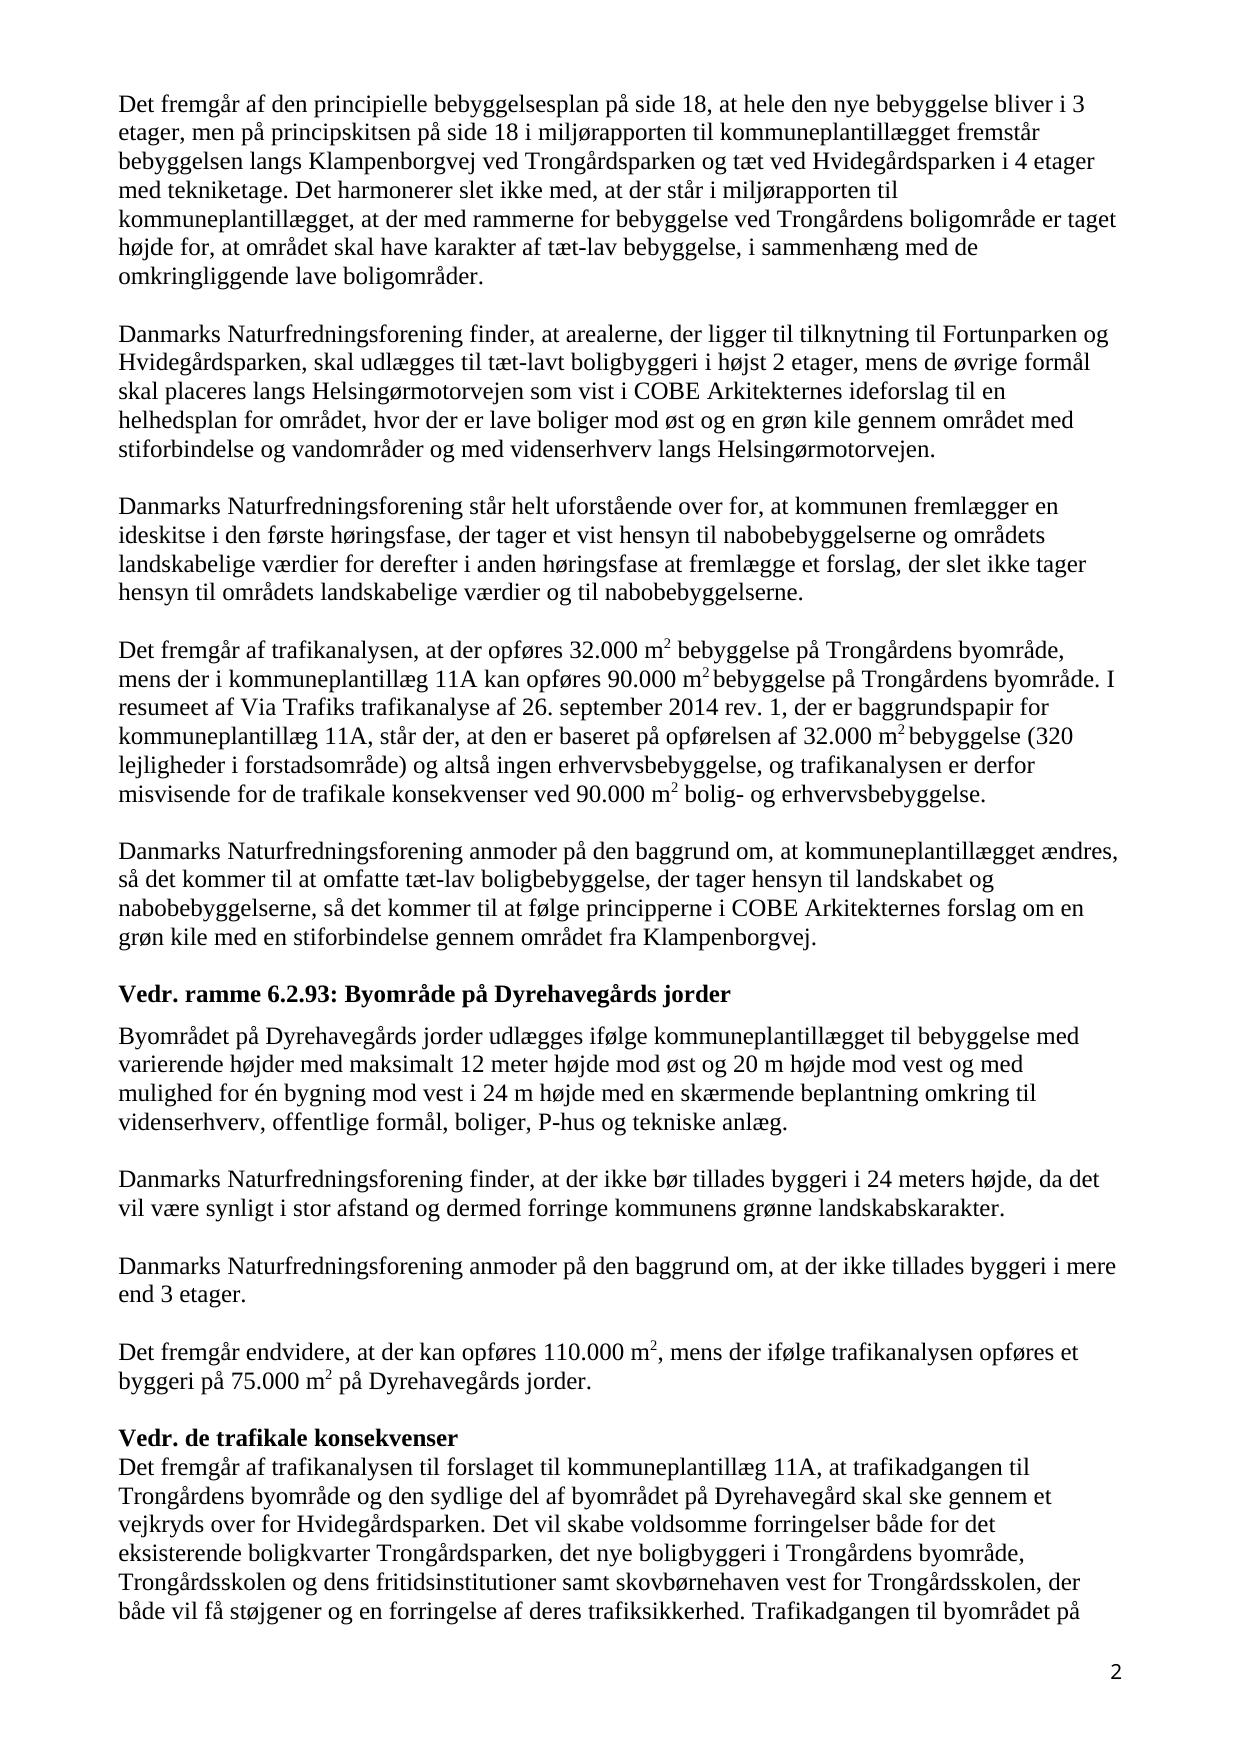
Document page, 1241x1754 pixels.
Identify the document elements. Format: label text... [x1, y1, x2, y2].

text Det fremgår endvidere, at der kan opføres 110.000 m2, mens der ifølge trafikanalysen opføres et byggeri på 75.000 m2 på Dyrehavegårds jorder. [118, 1337, 1122, 1394]
text Vedr. de trafikale konsekvenser [118, 1423, 1122, 1452]
text Danmarks Naturfredningsforening står helt uforstående over for, at kommunen fremlægger en ideskitse i den første høringsfase, der tager et vist hensyn til nabobebyggelserne og områdets landskabelige værdier for derefter i anden høringsfase at fremlægge et forslag, der slet ikke tager hensyn til områdets landskabelige værdier og til nabobebyggelserne. [118, 491, 1122, 606]
text Danmarks Naturfredningsforening anmoder på den baggrund om, at kommuneplantillægget ændres, så det kommer til at omfatte tæt-lav boligbebyggelse, der tager hensyn til landskabet og nabobebyggelserne, så det kommer til at følge principperne i COBE Arkitekternes forslag om en grøn kile med en stiforbindelse gennem området fra Klampenborgvej. [118, 836, 1122, 951]
text Det fremgår af trafikanalysen, at der opføres 32.000 m2 bebyggelse på Trongårdens byområde, mens der i kommuneplantillæg 11A kan opføres 90.000 m2 bebyggelse på Trongårdens byområde. I resumeet af Via Trafiks trafikanalyse af 26. september 2014 rev. 1, der er baggrundspapir for kommuneplantillæg 11A, står der, at den er baseret på opførelsen af 32.000 m2 bebyggelse (320 lejligheder i forstadsområde) og altså ingen erhvervsbebyggelse, og trafikanalysen er derfor misvisende for de trafikale konsekvenser ved 90.000 m2 bolig- og erhvervsbebyggelse. [118, 635, 1122, 807]
text Det fremgår af den principielle bebyggelsesplan på side 18, at hele den nye bebyggelse bliver i 3 etager, men på principskitsen på side 18 i miljørapporten til kommuneplantillægget fremstår bebyggelsen langs Klampenborgvej ved Trongårdsparken og tæt ved Hvidegårdsparken i 4 etager med tekniketage. Det harmonerer slet ikke med, at der står i miljørapporten til kommuneplantillægget, at der med rammerne for bebyggelse ved Trongårdens boligområde er taget højde for, at området skal have karakter af tæt-lav bebyggelse, i sammenhæng med de omkringliggende lave boligområder. [118, 89, 1122, 290]
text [118, 1452, 1122, 1624]
text Danmarks Naturfredningsforening anmoder på den baggrund om, at der ikke tillades byggeri i mere end 3 etager. [118, 1251, 1122, 1308]
text Danmarks Naturfredningsforening finder, at der ikke bør tillades byggeri i 24 meters højde, da det vil være synligt i stor afstand og dermed forringe kommunens grønne landskabskarakter. [118, 1164, 1122, 1222]
text Danmarks Naturfredningsforening finder, at arealerne, der ligger til tilknytning til Fortunparken og Hvidegårdsparken, skal udlægges til tæt-lavt boligbyggeri i højst 2 etager, mens de øvrige formål skal placeres langs Helsingørmotorvejen som vist i COBE Arkitekternes ideforslag til en helhedsplan for området, hvor der er lave boliger mod øst og en grøn kile gennem området med stiforbindelse og vandområder og med videnserhverv langs Helsingørmotorvejen. [118, 319, 1122, 462]
text Byområdet på Dyrehavegårds jorder udlægges ifølge kommuneplantillægget til bebyggelse med varierende højder med maksimalt 12 meter højde mod øst og 20 m højde mod vest og med mulighed for én bygning mod vest i 24 m højde med en skærmende beplantning omkring til videnserhverv, offentlige formål, boliger, P-hus og tekniske anlæg. [118, 1021, 1122, 1136]
text Vedr. ramme 6.2.93: Byområde på Dyrehavegårds jorder [118, 979, 1122, 1008]
